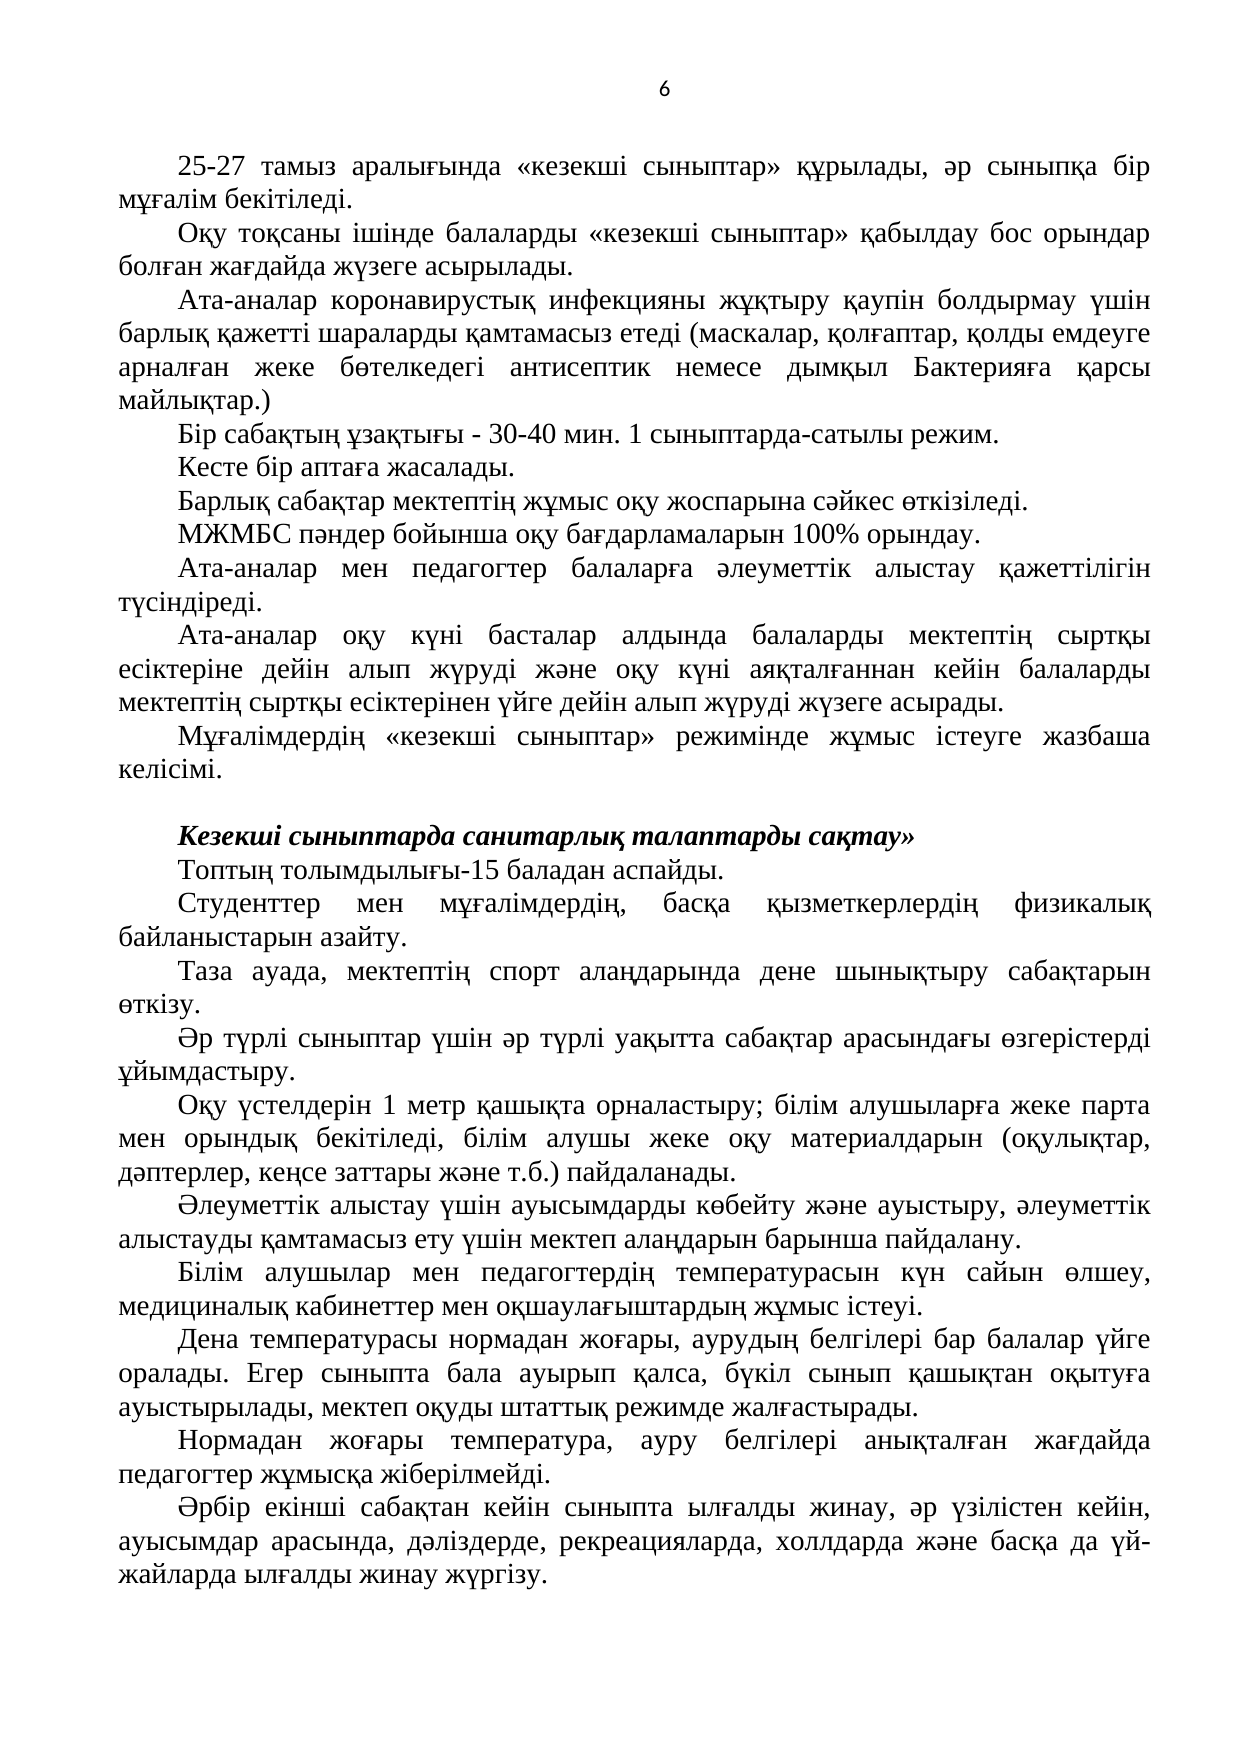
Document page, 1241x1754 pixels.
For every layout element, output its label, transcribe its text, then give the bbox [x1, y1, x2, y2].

text Бір сабақтың ұзақтығы - 30-40 мин. 1 сыныптарда-сатылы режим. [118, 416, 1152, 449]
text Оқу үстелдерін 1 метр қашықта орналастыру; білім алушыларға жеке парта мен орындық бекітіледі, білім алушы жеке оқу материалдарын (оқулықтар, дәптерлер, кеңсе заттары және т.б.) пайдаланады. [118, 1087, 1152, 1187]
text Оқу тоқсаны ішінде балаларды «кезекші сыныптар» қабылдау бос орындар болған жағдайда жүзеге асырылады. [118, 215, 1152, 282]
text Студенттер мен мұғалімдердің, басқа қызметкерлердің физикалық байланыстарын азайту. [118, 886, 1152, 953]
text Әлеуметтік алыстау үшін ауысымдарды көбейту және ауыстыру, әлеуметтік алыстауды қамтамасыз ету үшін мектеп алаңдарын барынша пайдалану. [118, 1187, 1152, 1254]
text Ата-аналар оқу күні басталар алдында балаларды мектептің сыртқы есіктеріне дейін алып жүруді және оқу күні аяқталғаннан кейін балаларды мектептің сыртқы есіктерінен үйге дейін алып жүруді жүзеге асырады. [118, 617, 1152, 718]
text Барлық сабақтар мектептің жұмыс оқу жоспарына сәйкес өткізіледі. [118, 483, 1152, 517]
text Мұғалімдердің «кезекші сыныптар» режимінде жұмыс істеуге жазбаша келісімі. [118, 718, 1152, 785]
text МЖМБС пәндер бойынша оқу бағдарламаларын 100% орындау. [118, 517, 1152, 550]
text Әр түрлі сыныптар үшін әр түрлі уақытта сабақтар арасындағы өзгерістерді ұйымдастыру. [118, 1020, 1152, 1087]
text Дена температурасы нормадан жоғары, аурудың белгілері бар балалар үйге оралады. Егер сыныпта бала ауырып қалса, бүкіл сынып қашықтан оқытуға ауыстырылады, мектеп оқуды штаттық режимде жалғастырады. [118, 1322, 1152, 1422]
text Топтың толымдылығы-15 баладан аспайды. [118, 852, 1152, 886]
text 25-27 тамыз аралығында «кезекші сыныптар» құрылады, әр сыныпқа бір мұғалім бекітіледі. [118, 148, 1152, 215]
text Ата-аналар мен педагогтер балаларға әлеуметтік алыстау қажеттілігін түсіндіреді. [118, 550, 1152, 617]
text Таза ауада, мектептің спорт алаңдарында дене шынықтыру сабақтарын өткізу. [118, 953, 1152, 1020]
text Әрбір екінші сабақтан кейін сыныпта ылғалды жинау, әр үзілістен кейін, ауысымдар арасында, дәліздерде, рекреацияларда, холлдарда және басқа да үй-жайларда ылғалды жинау жүргізу. [118, 1489, 1152, 1590]
text Кезекші сыныптарда санитарлық талаптарды сақтау» [118, 818, 1152, 852]
text Нормадан жоғары температура, ауру белгілері анықталған жағдайда педагогтер жұмысқа жіберілмейді. [118, 1422, 1152, 1489]
text Ата-аналар коронавирустық инфекцияны жұқтыру қаупін болдырмау үшін барлық қажетті шараларды қамтамасыз етеді (маскалар, қолғаптар, қолды емдеуге арналған жеке бөтелкедегі антисептик немесе дымқыл Бактерияға қарсы майлықтар.) [118, 282, 1152, 416]
text Кесте бір аптаға жасалады. [118, 449, 1152, 483]
text Білім алушылар мен педагогтердің температурасын күн сайын өлшеу, медициналық кабинеттер мен оқшаулағыштардың жұмыс істеуі. [118, 1254, 1152, 1322]
